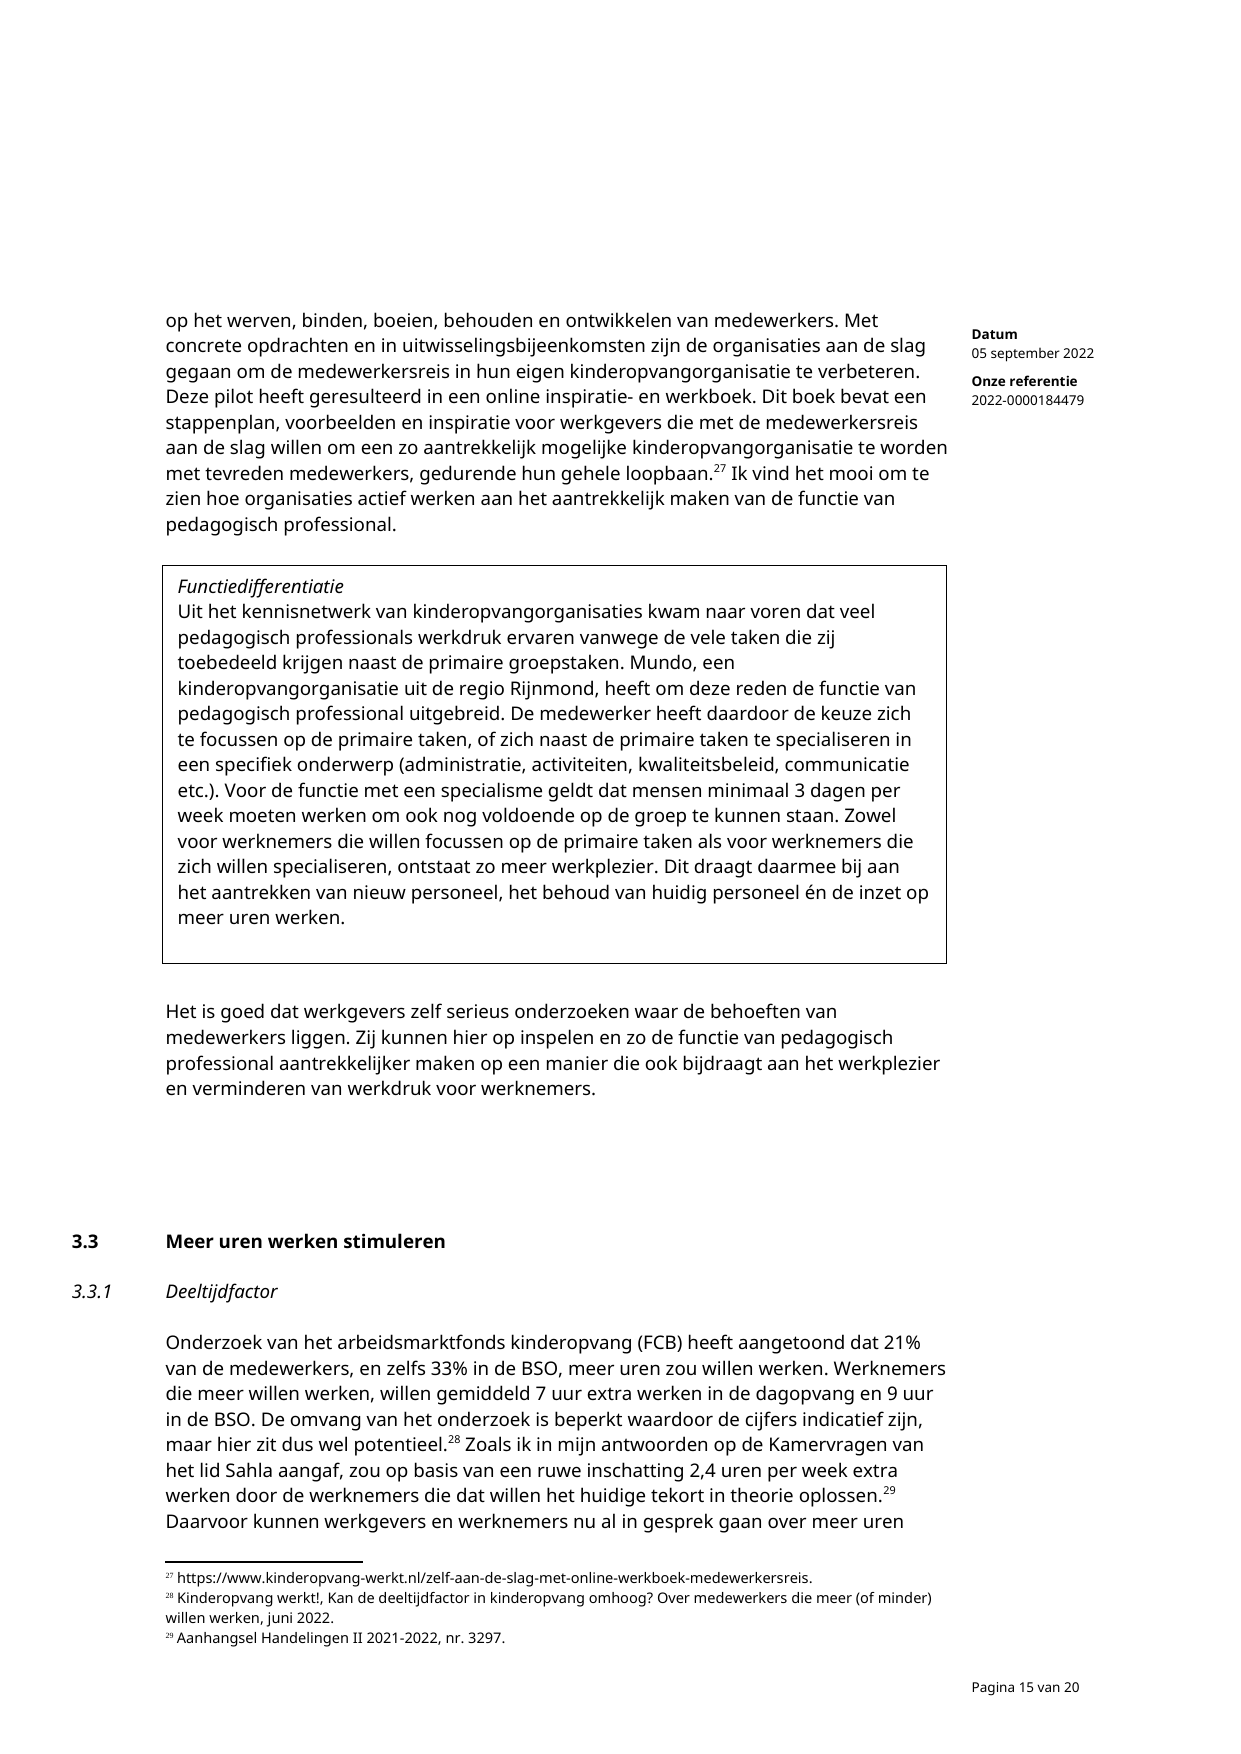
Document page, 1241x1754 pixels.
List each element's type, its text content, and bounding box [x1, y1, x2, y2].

subtitle Meer uren werken stimuleren [72, 1228, 951, 1253]
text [165, 307, 951, 537]
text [165, 1329, 951, 1534]
subtitle Deeltijdfactor [72, 1278, 951, 1304]
text Het is goed dat werkgevers zelf serieus onderzoeken waar de behoeften van medewerkers liggen. Zij kunnen hier op inspelen en zo de functie van pedagogisch professional aantrekkelijker maken op een manier die ook bijdraagt aan het werkplezier en verminderen van werkdruk voor werknemers. [165, 999, 951, 1101]
